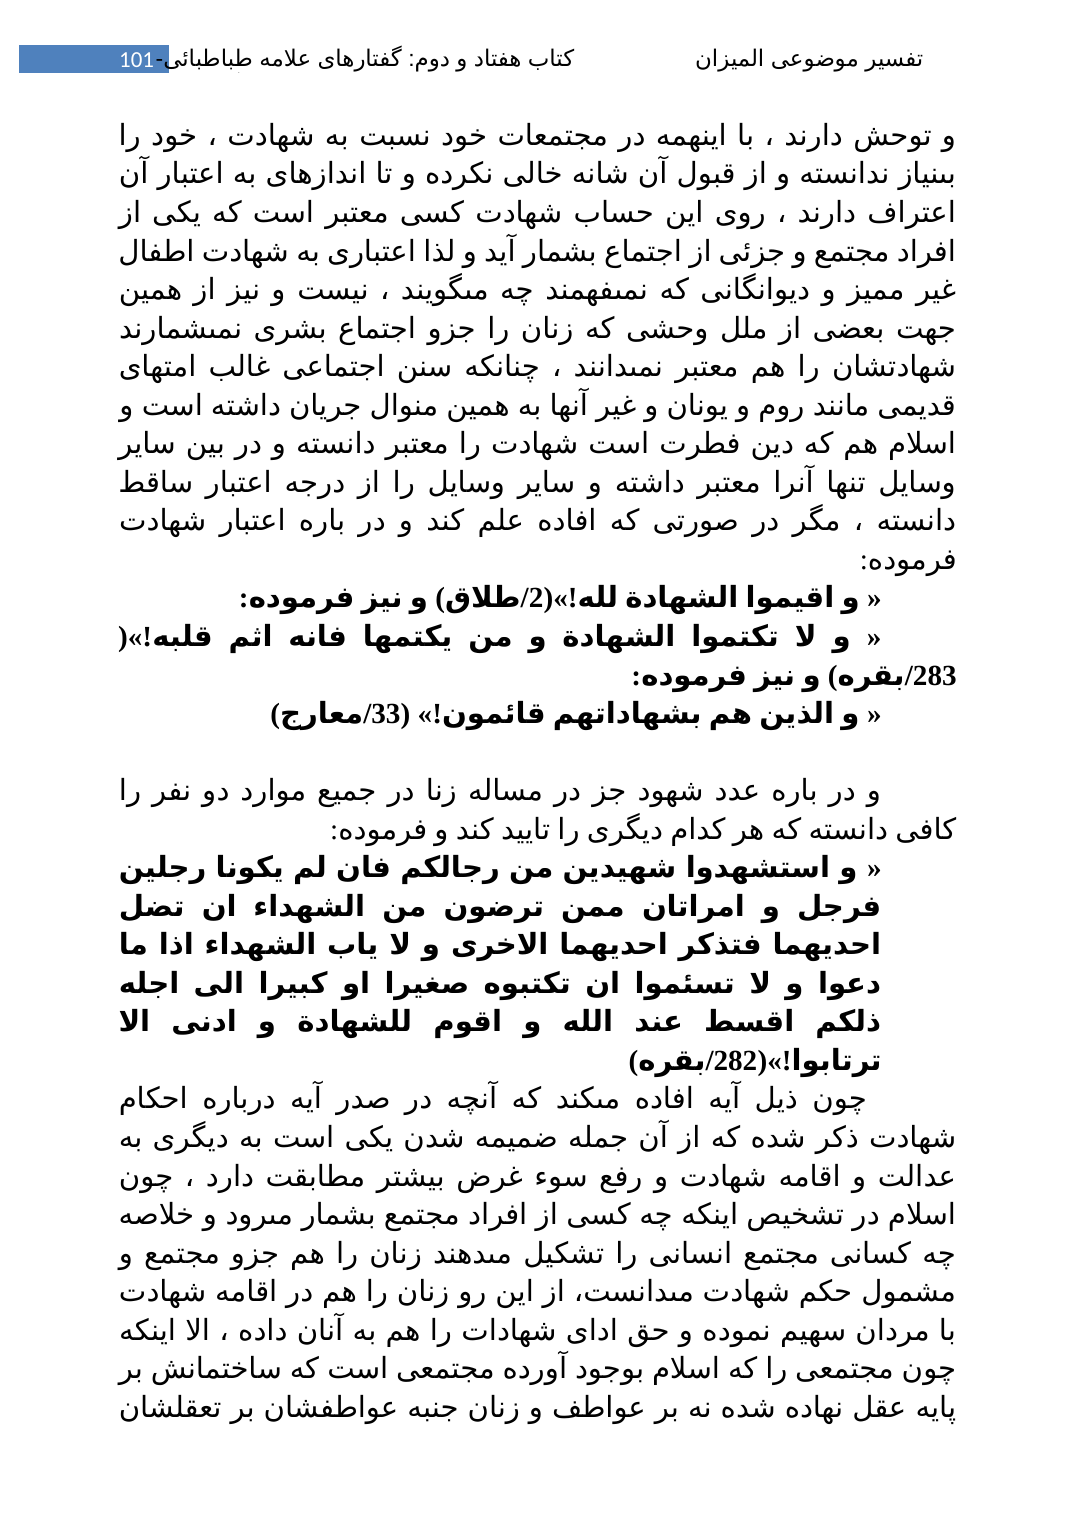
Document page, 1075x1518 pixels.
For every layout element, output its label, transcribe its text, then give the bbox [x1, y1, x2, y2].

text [118, 118, 957, 576]
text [118, 1082, 957, 1423]
text « و الذين هم بشهاداتهم قائمون!» (33/معارج) [118, 696, 957, 730]
text « و اقيموا الشهادة لله!»(2/طلاق) و نيز فرموده: [118, 581, 957, 614]
text « و استشهدوا شهيدين من رجالكم فان لم يكونا رجلين فرجل و امراتان ممن ترضون من الشهداء ان تضل احديهما فتذكر احديهما الاخرى و لا ياب الشهداء اذا ما دعوا و لا تسئموا ان تكتبوه صغيرا او كبيرا الى اجله ذلكم اقسط عند الله و اقوم للشهادة و ادنى الا ترتابوا!»(282/بقره) [118, 850, 882, 1077]
text و در باره عدد شهود جز در مساله زنا در جميع موارد دو نفر را كافى دانسته كه هر كدام ديگرى را تاييد كند و فرموده: [118, 773, 957, 845]
text « و لا تكتموا الشهادة و من يكتمها فانه اثم قلبه!»(283/بقره) و نيز فرموده: [118, 619, 957, 691]
